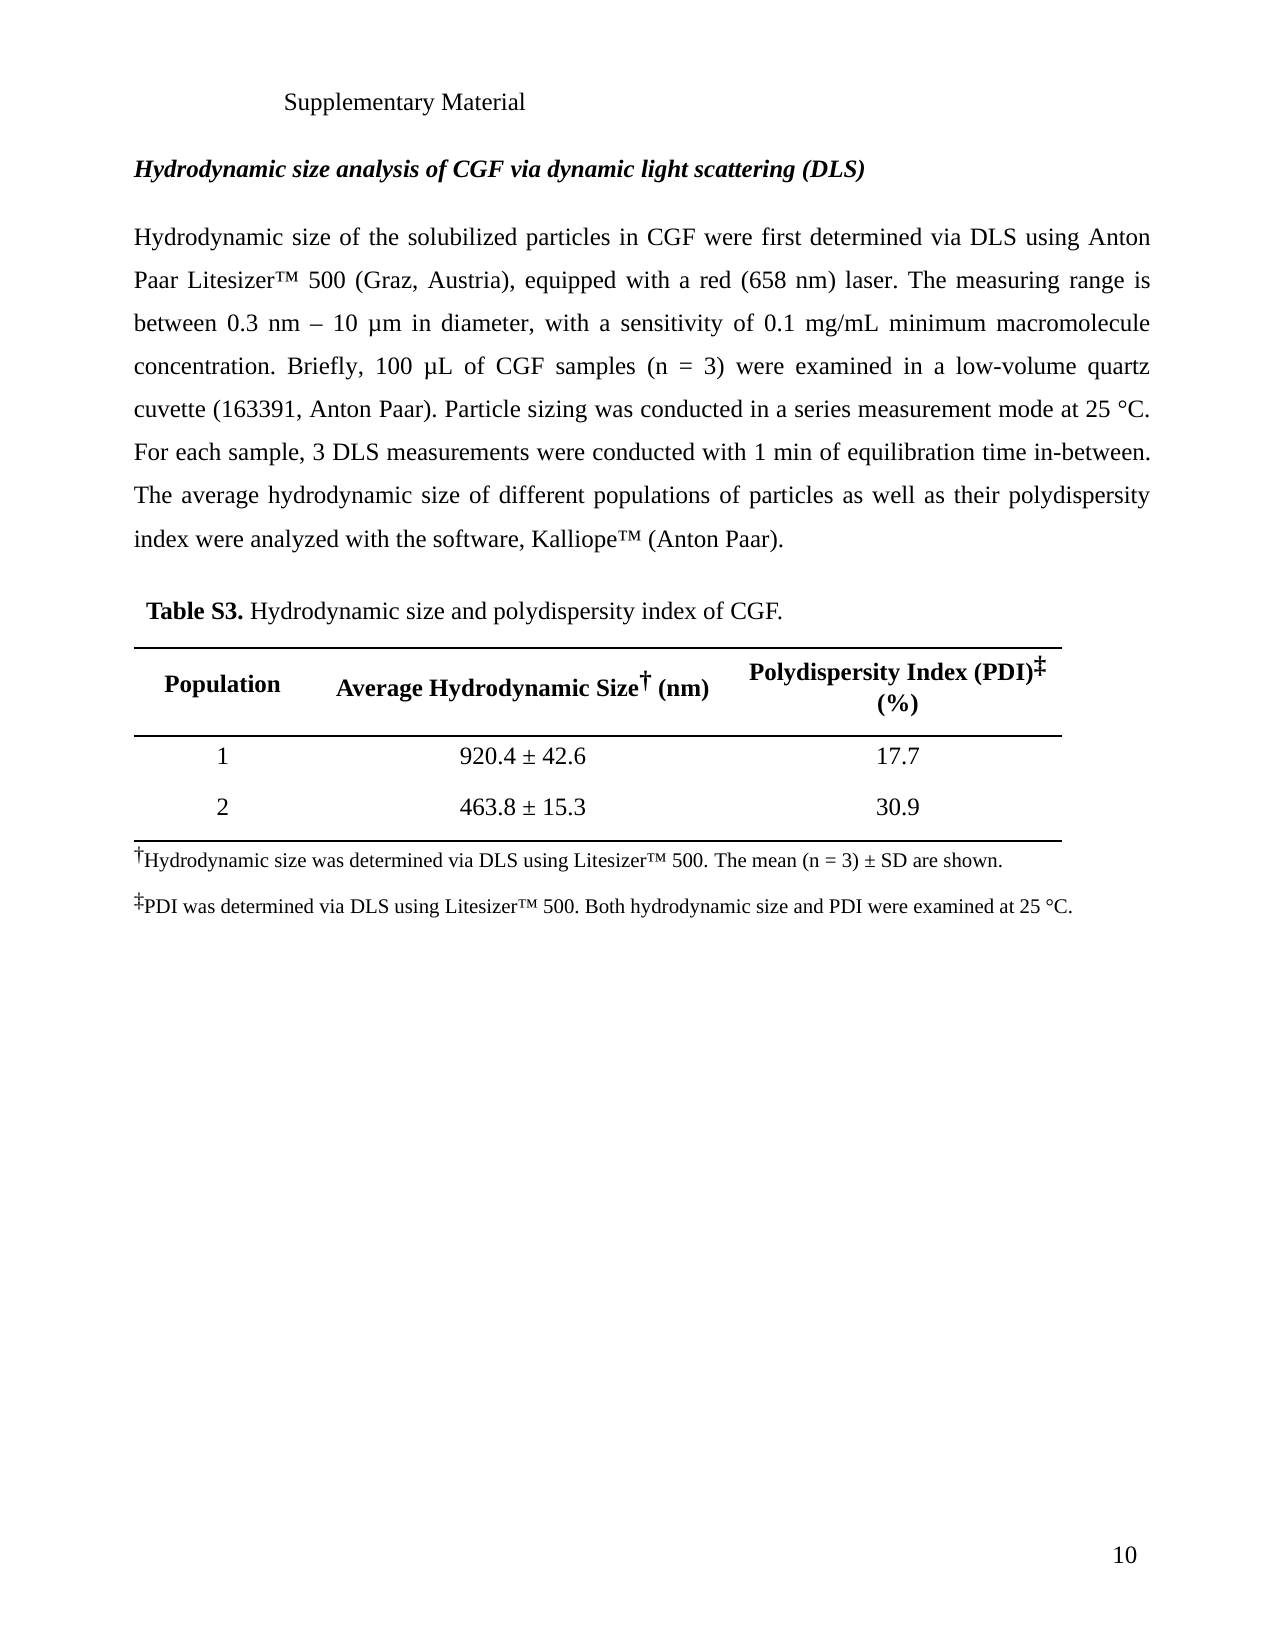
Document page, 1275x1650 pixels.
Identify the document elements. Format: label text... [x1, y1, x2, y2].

table_header Table S3. Hydrodynamic size and polydispersity index of CGF. [134, 592, 1062, 647]
table_cell 920.4 ± 42.6 [312, 737, 733, 791]
table_cell 17.7 [734, 737, 1062, 791]
text †Hydrodynamic size was determined via DLS using Litesizer™ 500. The mean (n = 3) ± SD are shown. [133, 842, 1152, 872]
table_cell Polydispersity Index (PDI)‡ (%) [734, 649, 1062, 735]
table_cell Population [134, 649, 312, 735]
table_cell 30.9 [734, 791, 1062, 839]
text Hydrodynamic size analysis of CGF via dynamic light scattering (DLS) [133, 154, 1152, 182]
table_cell Average Hydrodynamic Size† (nm) [312, 649, 733, 735]
table_cell 1 [134, 737, 312, 791]
text Hydrodynamic size of the solubilized particles in CGF were first determined via DLS using Anton Paar Litesizer™ 500 (Graz, Austria), equipped with a red (658 nm) laser. The measuring range is between 0.3 nm – 10 µm in diameter, with a sensitivity of 0.1 mg/mL minimum macromolecule concentration. Briefly, 100 µL of CGF samples (n = 3) were examined in a low-volume quartz cuvette (163391, Anton Paar). Particle sizing was conducted in a series measurement mode at 25 °C. For each sample, 3 DLS measurements were conducted with 1 min of equilibration time in-between. The average hydrodynamic size of different populations of particles as well as their polydispersity index were analyzed with the software, Kalliope™ (Anton Paar). [133, 222, 1152, 552]
table_cell 463.8 ± 15.3 [312, 791, 733, 839]
table_cell 2 [134, 791, 312, 839]
text ‡PDI was determined via DLS using Litesizer™ 500. Both hydrodynamic size and PDI were examined at 25 °C. [133, 888, 1152, 918]
